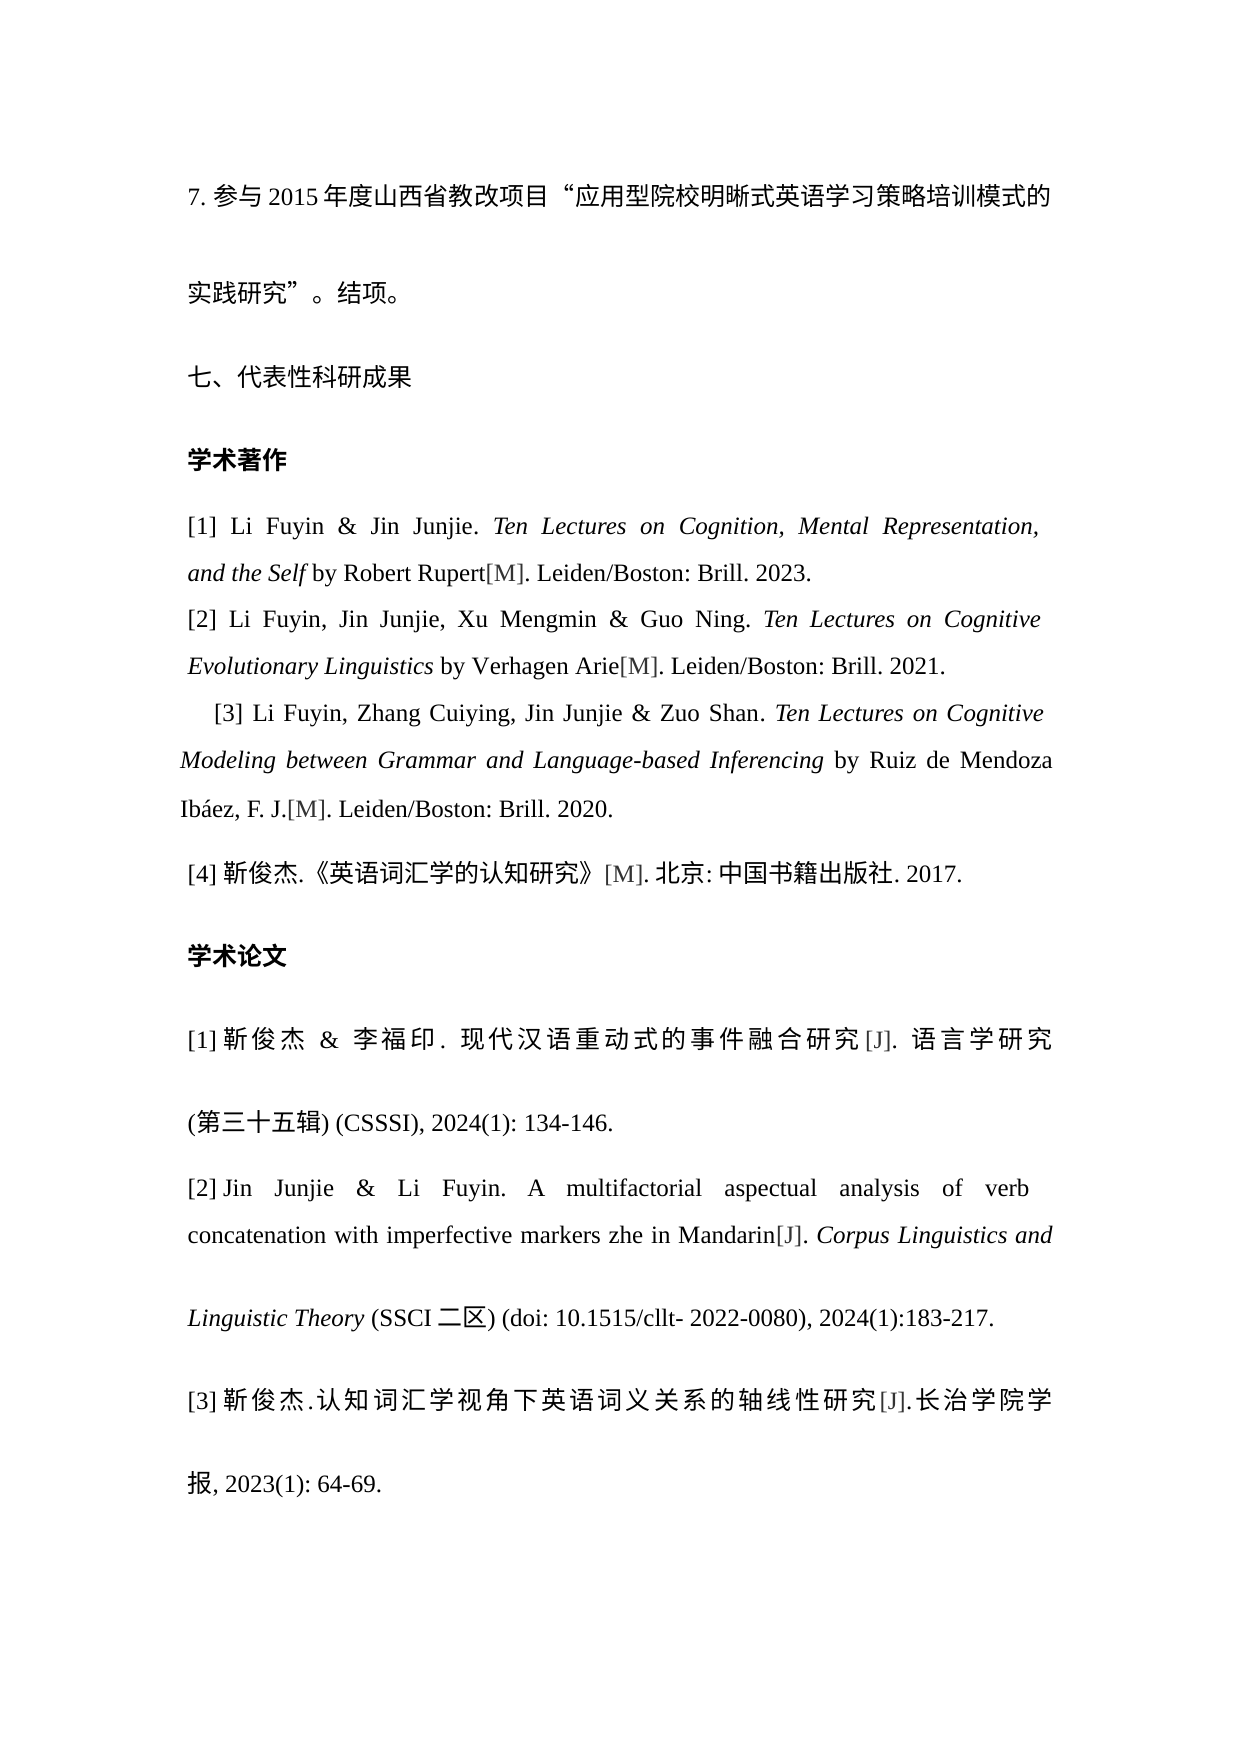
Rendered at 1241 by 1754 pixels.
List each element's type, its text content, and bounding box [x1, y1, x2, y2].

list 报, 2023(1): 64-69. [187, 1449, 1053, 1514]
text [4] 靳俊杰.《英语词汇学的认知研究》[M]. 北京: 中国书籍出版社. 2017. [187, 839, 1053, 904]
list concatenation with imperfective markers zhe in Mandarin[J]. Corpus Linguistics and Linguistic Theory (SSCI二区) (doi: 10.1515/cllt- 2022-0080), 2024(1):183-217. [187, 1218, 1053, 1348]
list 靳俊杰 & 李福印. 现代汉语重动式的事件融合研究[J]. 语言学研究 [187, 1005, 1053, 1070]
text [2] Li Fuyin, Jin Junjie, Xu Mengmin & Guo Ning. Ten Lectures on Cognitive [187, 603, 1053, 635]
list Jin Junjie & Li Fuyin. A multifactorial aspectual analysis of verb [187, 1171, 1053, 1204]
list [3] Li Fuyin, Zhang Cuiying, Jin Junjie & Zuo Shan. Ten Lectures on Cognitive [187, 696, 1053, 729]
text 学术论文 [187, 922, 1053, 987]
text 学术著作 [187, 426, 1053, 491]
text and the Self by Robert Rupert[M]. Leiden/Boston: Brill. 2023. [187, 556, 1053, 588]
list 靳俊杰.认知词汇学视角下英语词义关系的轴线性研究[J].长治学院学 [187, 1366, 1053, 1431]
text [1] Li Fuyin & Jin Junjie. Ten Lectures on Cognition, Mental Representation, [187, 509, 1053, 541]
list Modeling between Grammar and Language-based Inferencing by Ruiz de Mendoza Ibáez, F. J.[M]. Leiden/Boston: Brill. 2020. [180, 743, 1053, 824]
text 七、代表性科研成果 [187, 343, 1053, 408]
text Evolutionary Linguistics by Verhagen Arie[M]. Leiden/Boston: Brill. 2021. [187, 649, 1053, 682]
text 7. 参与2015年度山西省教改项目“应用型院校明晰式英语学习策略培训模式的实践研究”。结项。 [187, 162, 1053, 324]
list (第三十五辑) (CSSSI), 2024(1): 134-146. [187, 1088, 1053, 1153]
